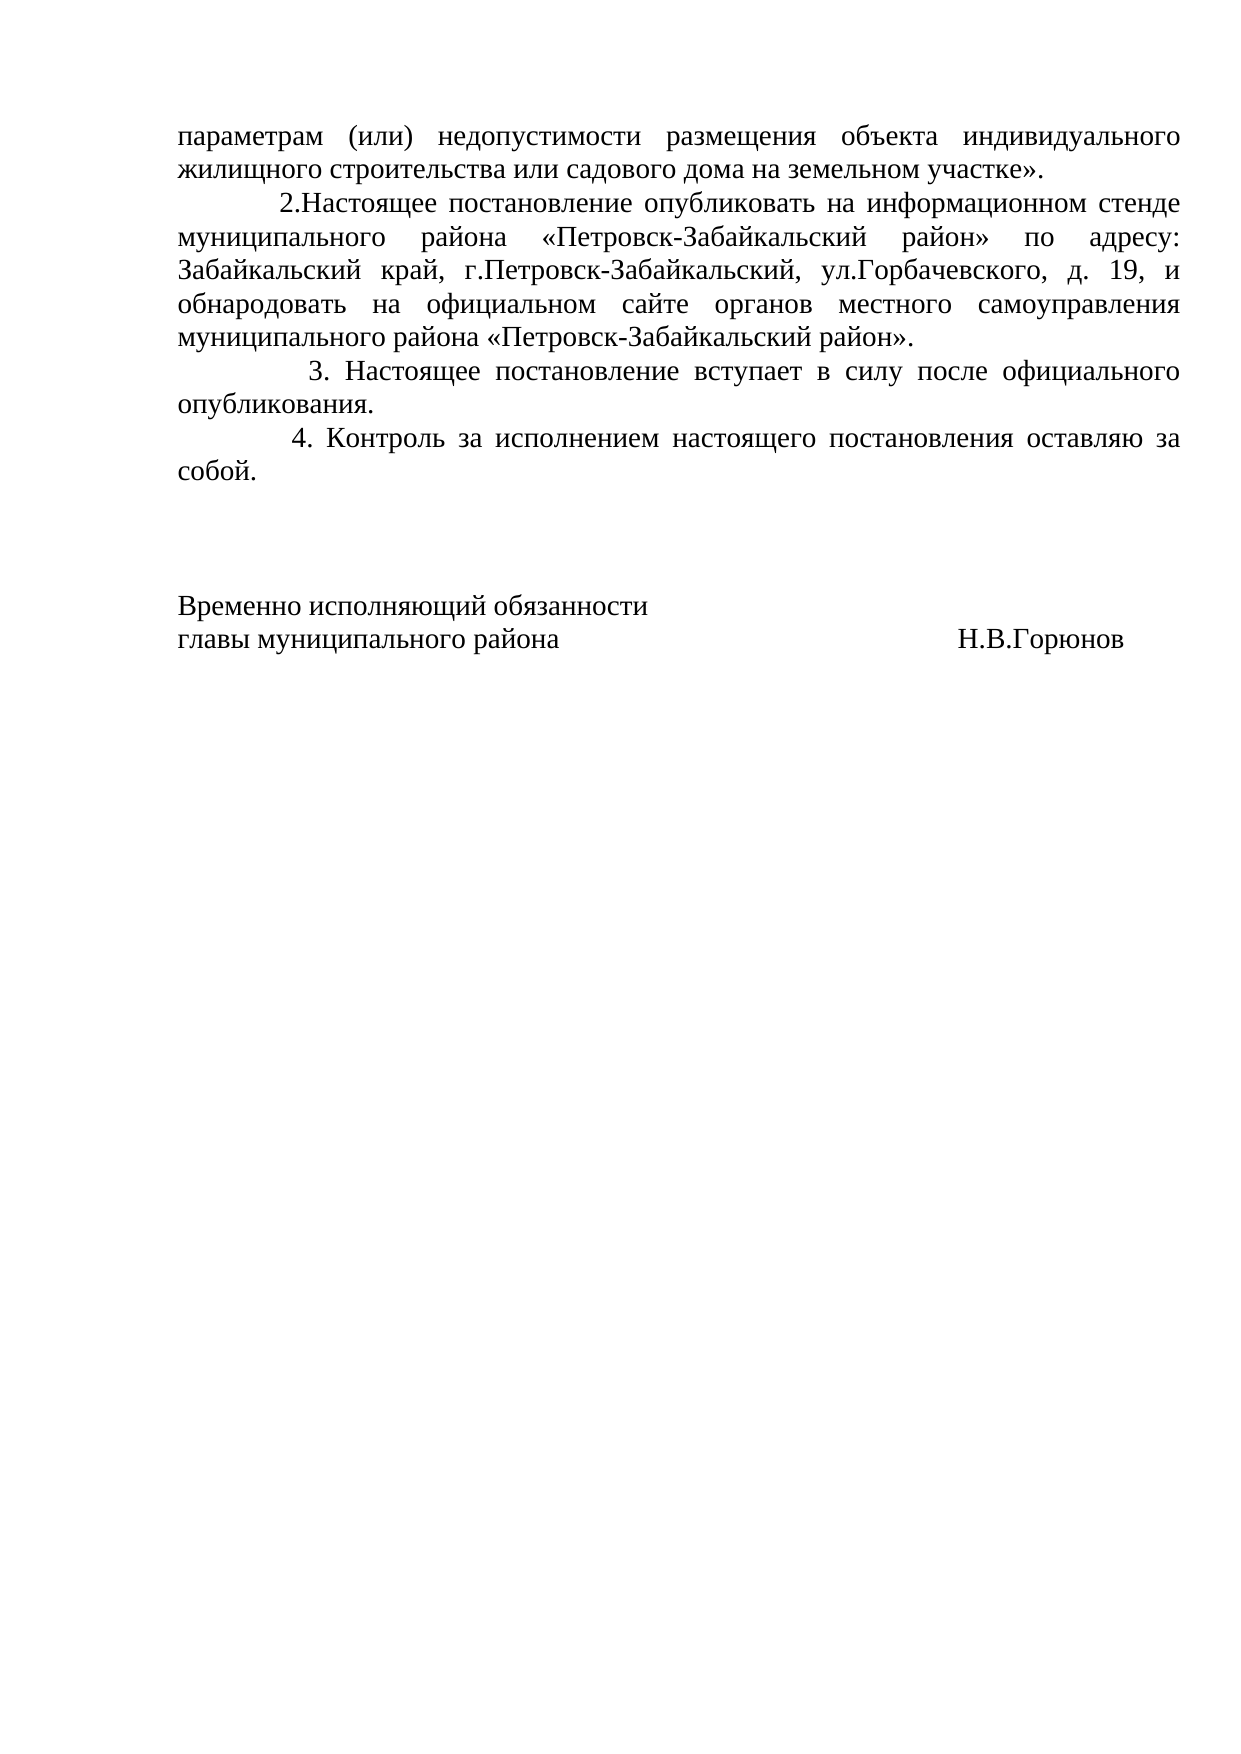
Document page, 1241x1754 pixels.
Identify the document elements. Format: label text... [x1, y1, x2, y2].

text 2.Настоящее постановление опубликовать на информационном стенде муниципального района «Петровск-Забайкальский район» по адресу: Забайкальский край, г.Петровск-Забайкальский, ул.Горбачевского, д. 19, и обнародовать на официальном сайте органов местного самоуправления муниципального района «Петровск-Забайкальский район». [177, 185, 1181, 353]
text 4. Контроль за исполнением настоящего постановления оставляю за собой. [177, 420, 1181, 487]
text 3. Настоящее постановление вступает в силу после официального опубликования. [177, 353, 1181, 420]
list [177, 118, 1181, 185]
text главы муниципального района Н.В.Горюнов [177, 621, 1181, 655]
title Временно исполняющий обязанности [177, 588, 1181, 621]
